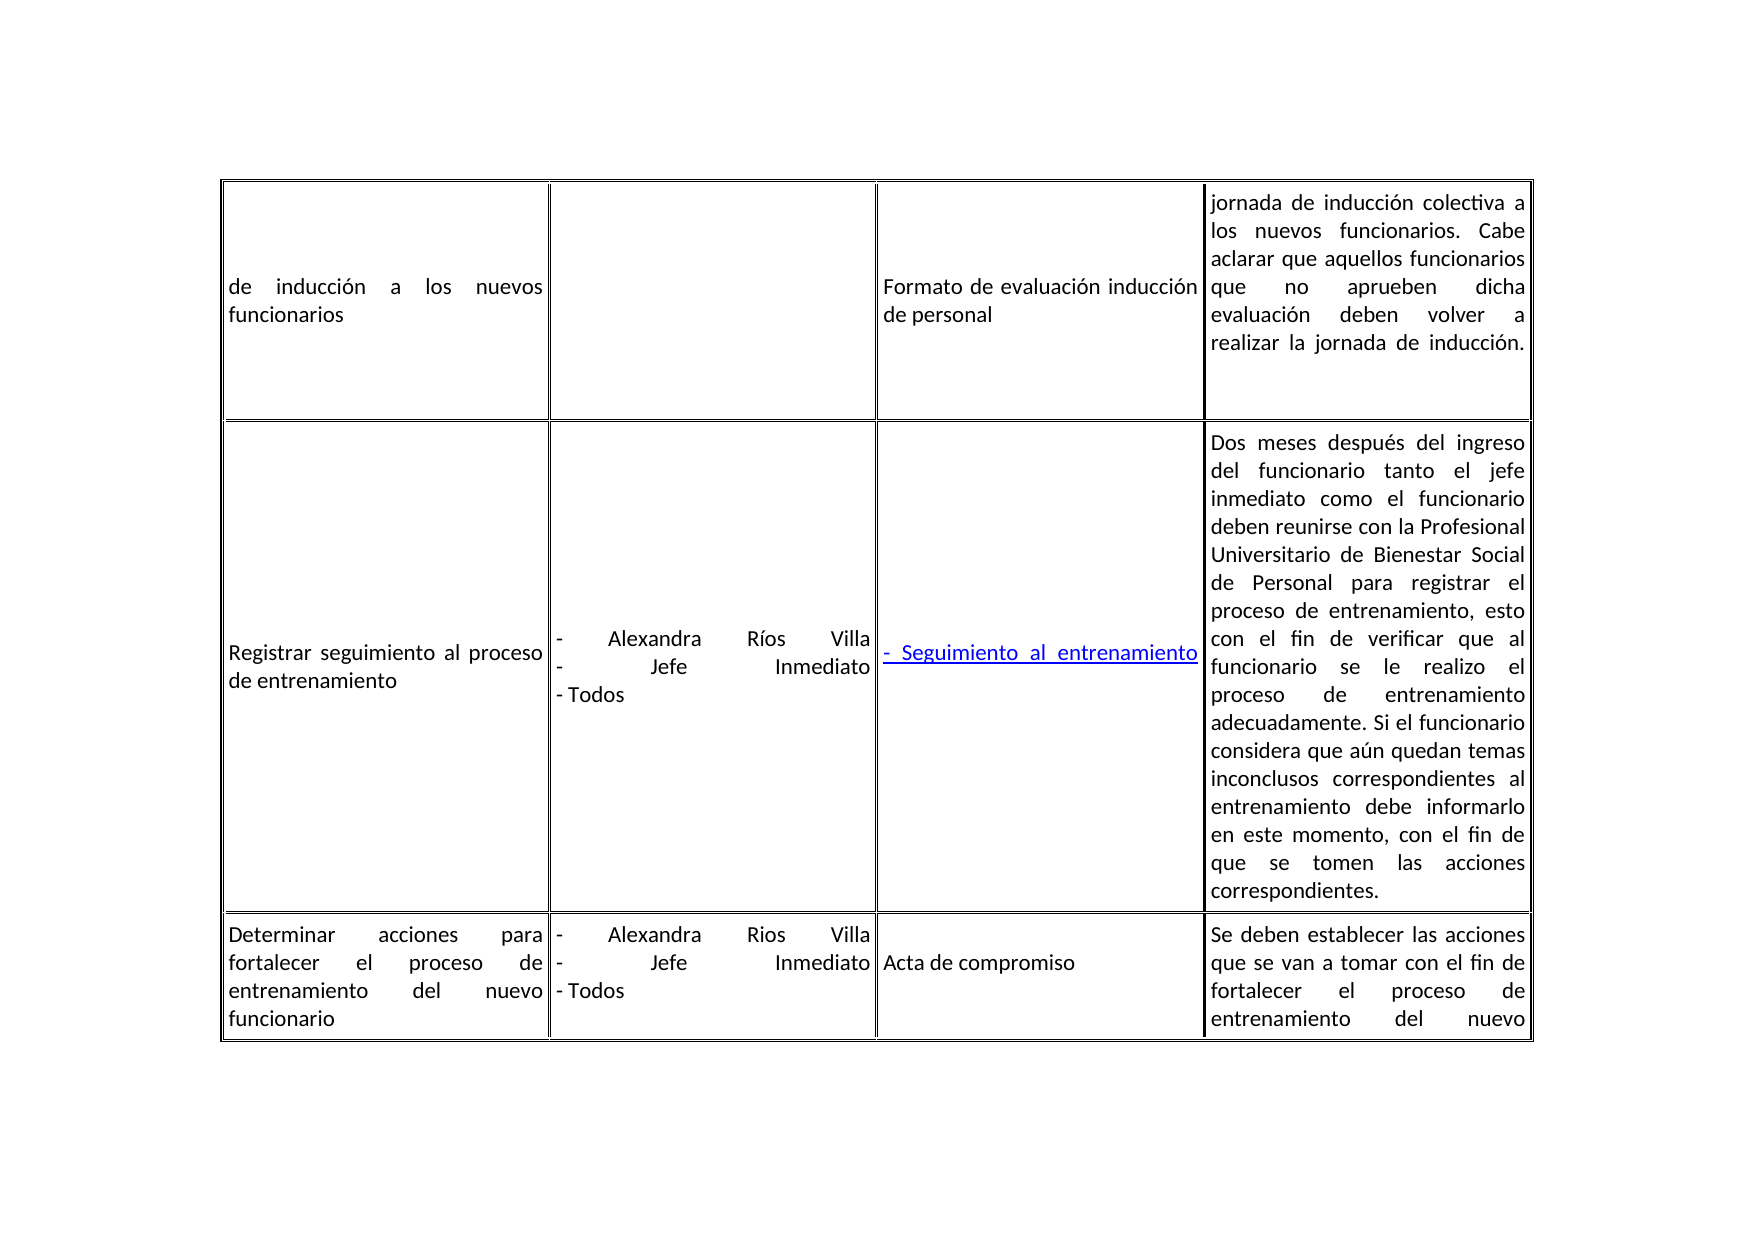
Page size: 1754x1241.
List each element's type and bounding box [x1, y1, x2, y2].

table_cell [222, 180, 1533, 1041]
